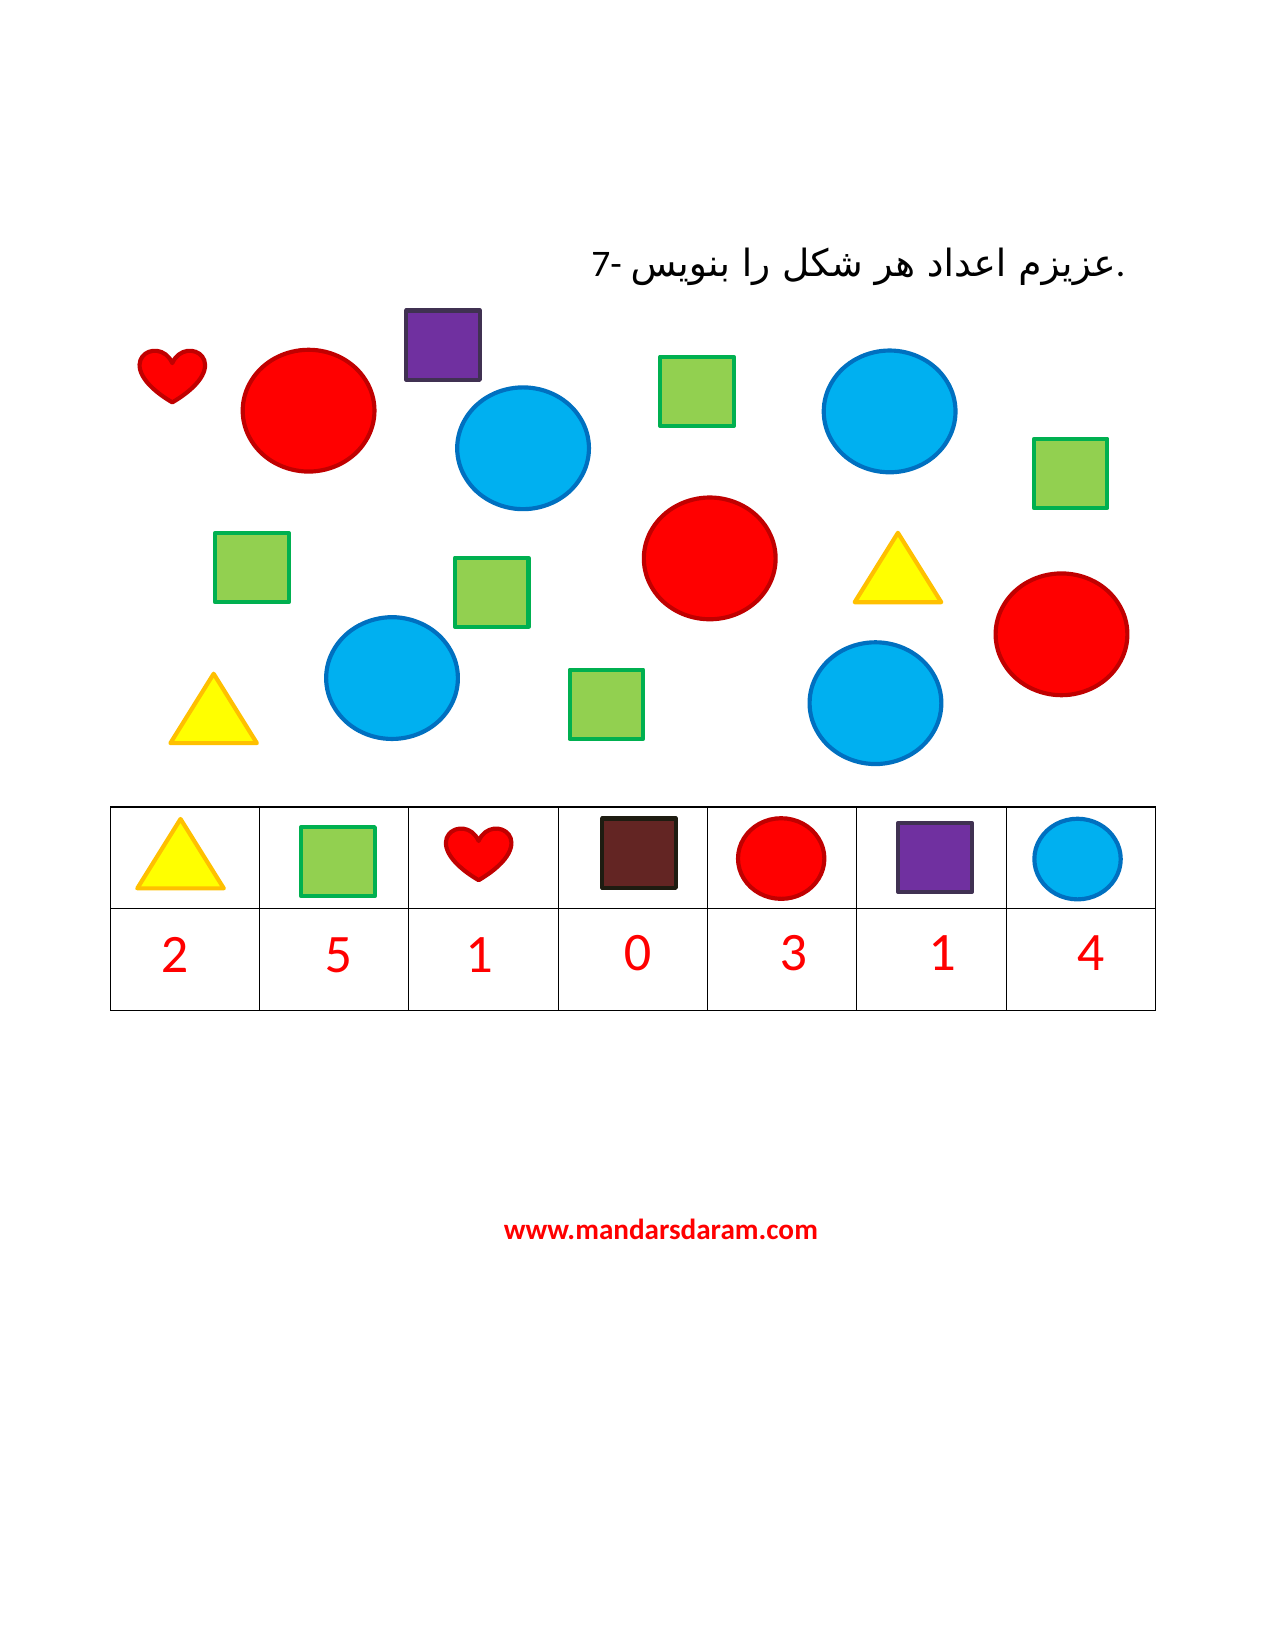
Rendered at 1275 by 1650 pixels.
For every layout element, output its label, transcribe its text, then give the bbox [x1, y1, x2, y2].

table_header [708, 808, 856, 908]
table_cell [111, 909, 259, 1010]
table_cell [409, 909, 558, 1010]
text 7- عزیزم اعداد هر شکل را بنویس. [122, 239, 1125, 285]
table_header [857, 808, 1006, 908]
table_cell [857, 909, 1006, 1010]
table_cell [1007, 909, 1155, 1010]
table_header [559, 808, 707, 908]
table_header [1007, 808, 1155, 908]
table_header [260, 808, 408, 908]
table_header [111, 808, 259, 908]
table_cell [260, 909, 408, 1010]
table_cell [559, 909, 707, 1010]
table_header [409, 808, 558, 908]
table_cell [708, 909, 856, 1010]
